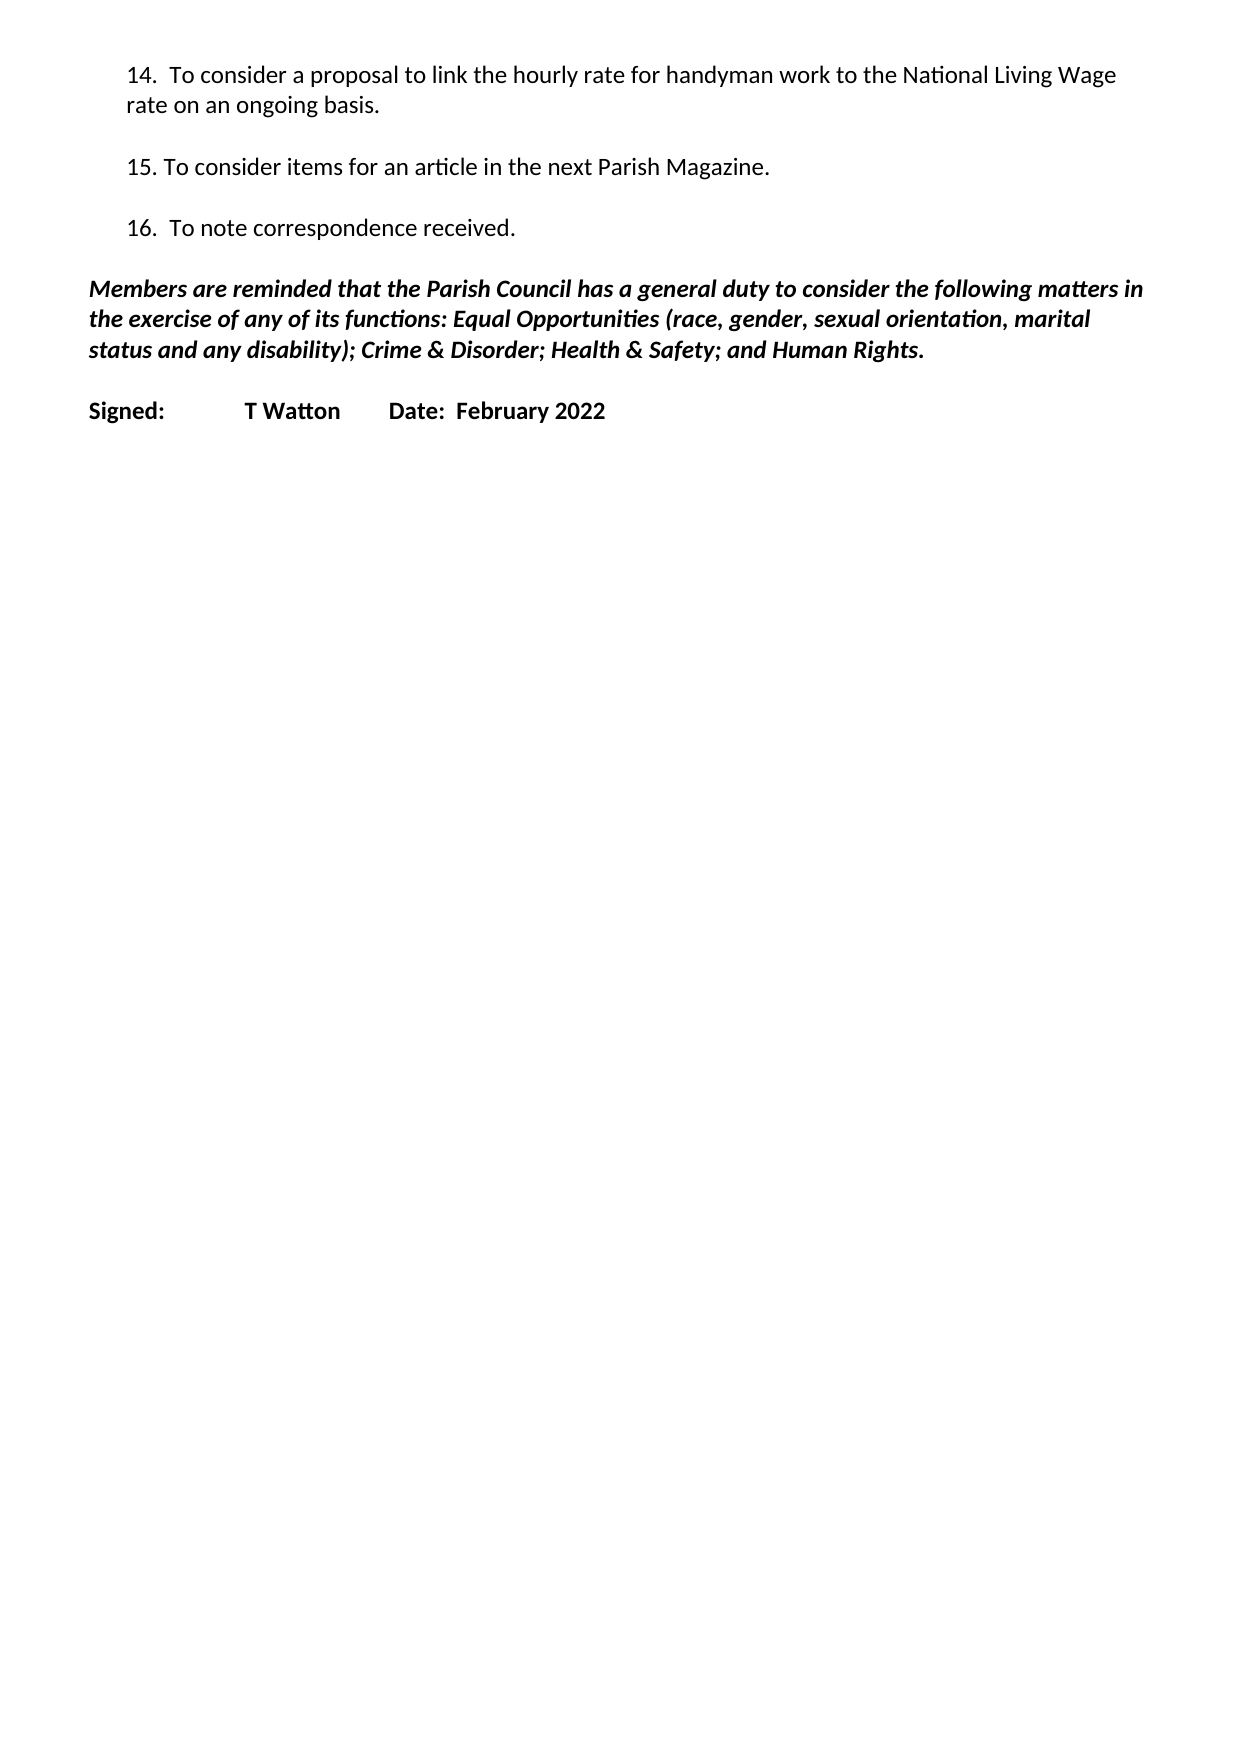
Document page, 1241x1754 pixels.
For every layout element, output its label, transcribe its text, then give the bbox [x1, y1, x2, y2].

text Members are reminded that the Parish Council has a general duty to consider the following matters in the exercise of any of its functions: Equal Opportunities (race, gender, sexual orientation, marital status and any disability); Crime & Disorder; Health & Safety; and Human Rights. [89, 273, 1152, 364]
subtitle 15. To consider items for an article in the next Parish Magazine. [126, 151, 1152, 181]
subtitle 16. To note correspondence received. [126, 212, 1152, 242]
text Signed: T Watton Date: February 2022 [89, 395, 1152, 425]
subtitle 14. To consider a proposal to link the hourly rate for handyman work to the National Living Wage rate on an ongoing basis. [126, 59, 1152, 120]
